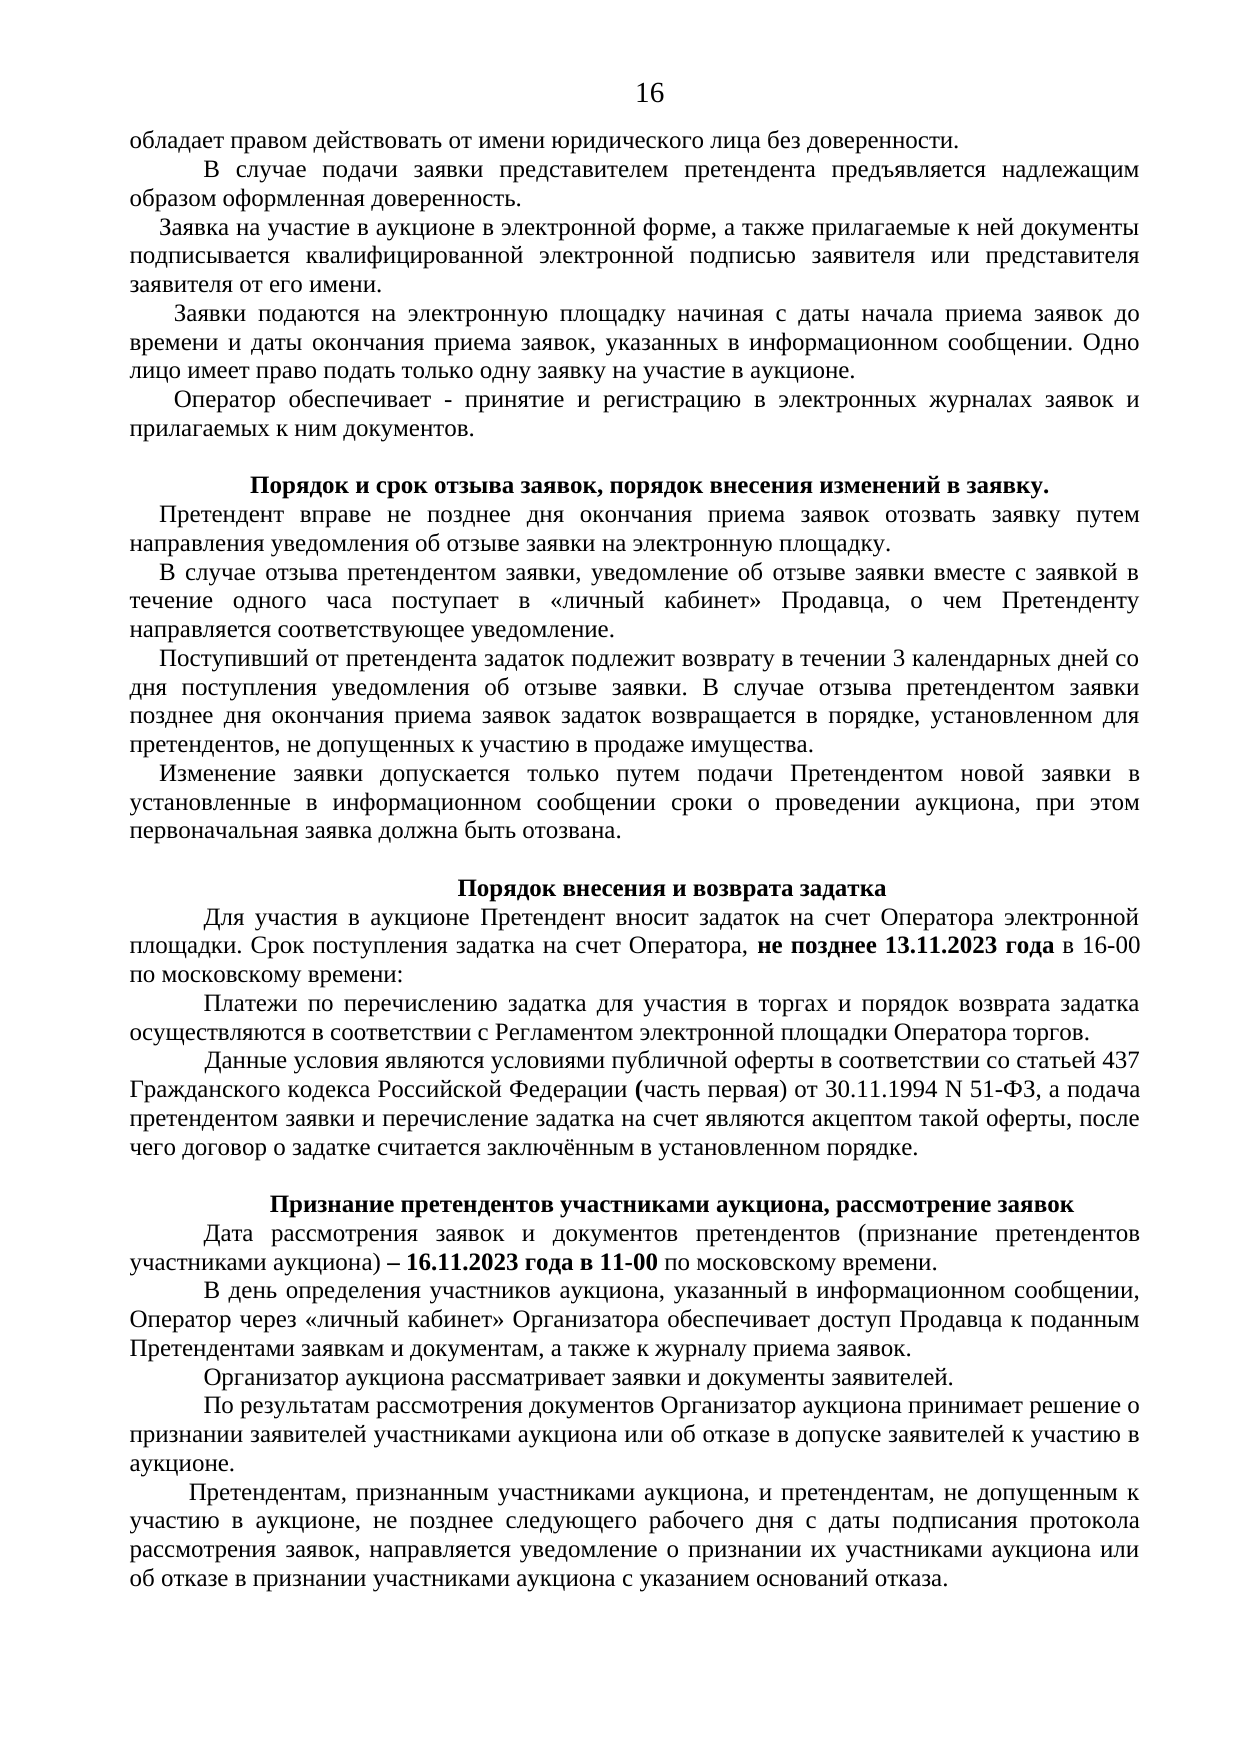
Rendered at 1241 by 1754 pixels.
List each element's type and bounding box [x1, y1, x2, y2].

table_header [118, 125, 1152, 1620]
